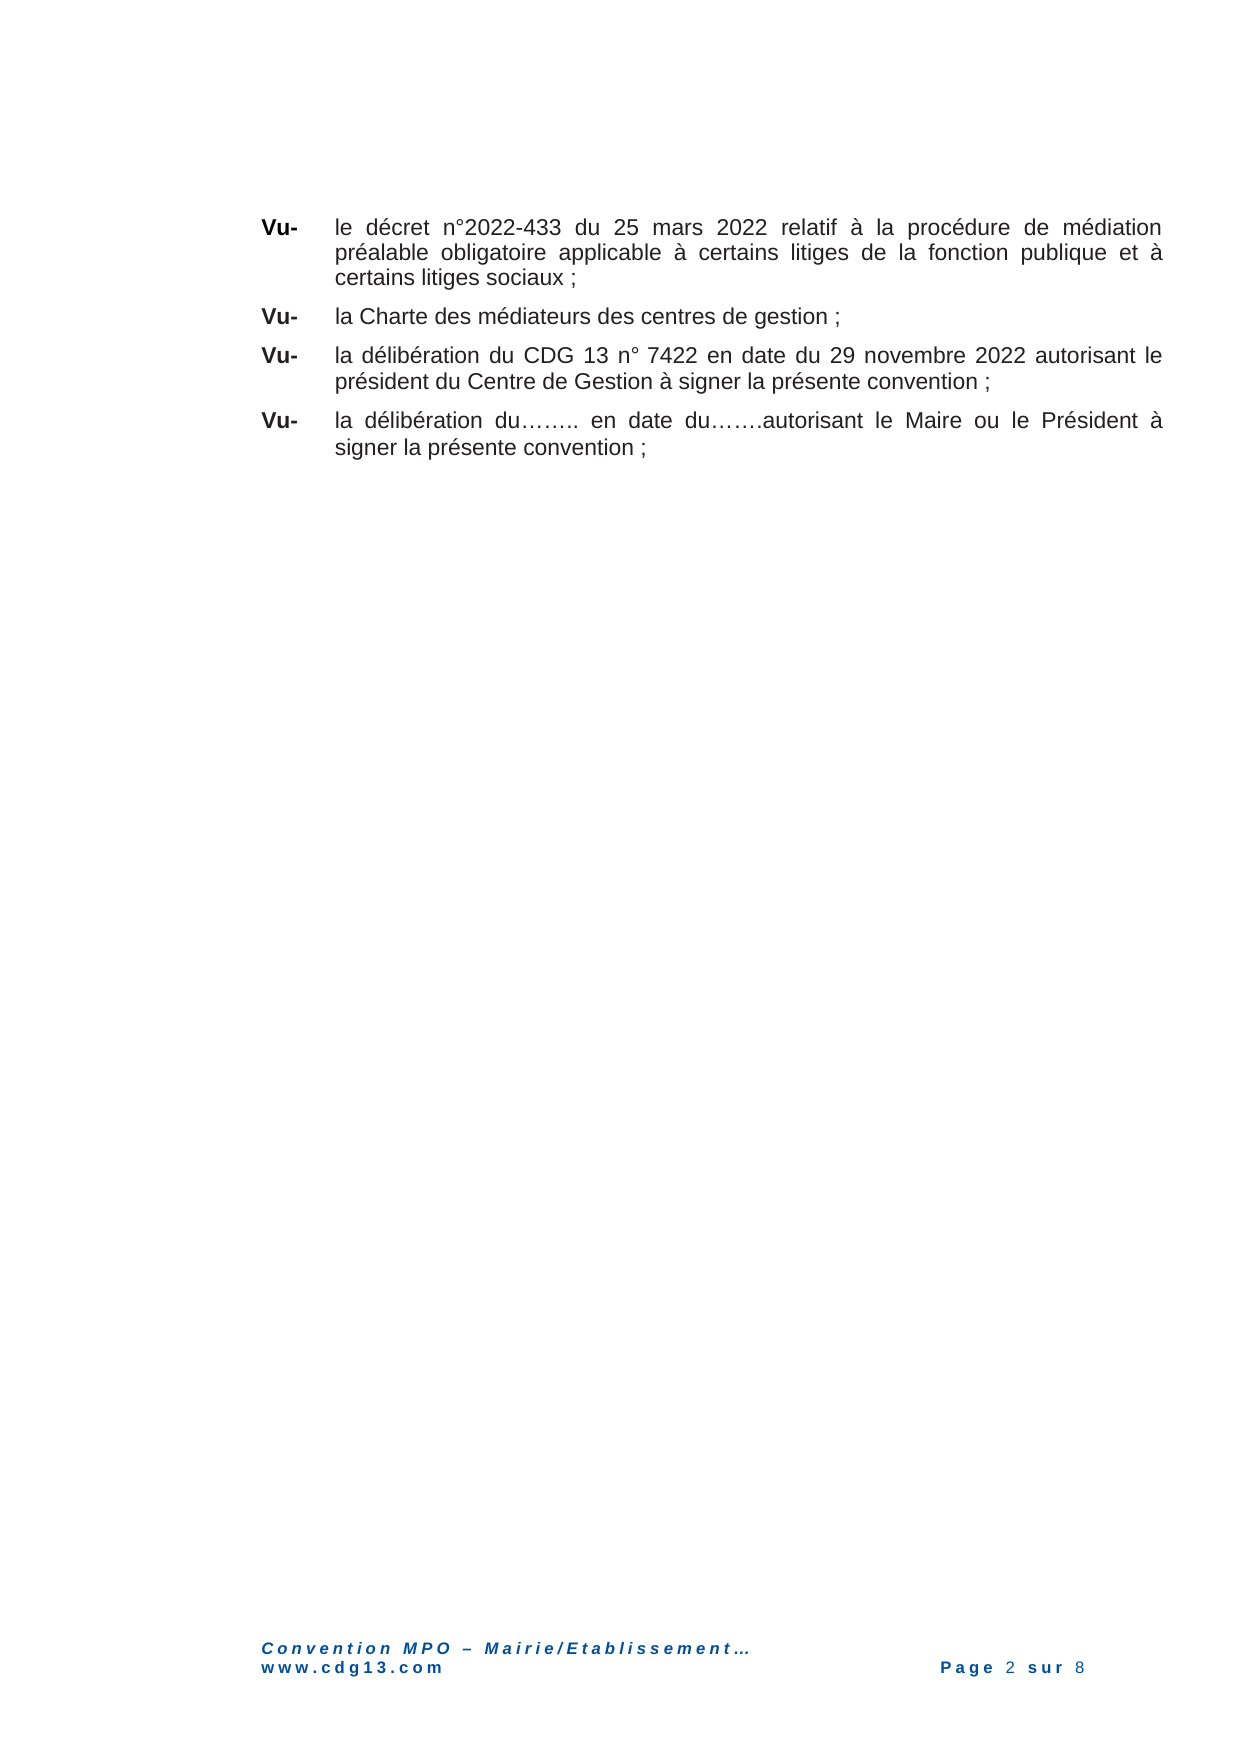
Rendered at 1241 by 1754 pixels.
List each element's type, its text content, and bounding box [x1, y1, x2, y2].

text Vu- la délibération du CDG 13 n° 7422 en date du 29 novembre 2022 autorisant le président du Centre de Gestion à signer la présente convention ; [261, 342, 1163, 395]
text Vu- la Charte des médiateurs des centres de gestion ; [261, 303, 1163, 329]
text Vu- la délibération du…….. en date du…….autorisant le Maire ou le Président à signer la présente convention ; [261, 407, 1163, 460]
text Vu- le décret n°2022-433 du 25 mars 2022 relatif à la procédure de médiation préalable obligatoire applicable à certains litiges de la fonction publique et à certains litiges sociaux ; [261, 216, 1163, 291]
